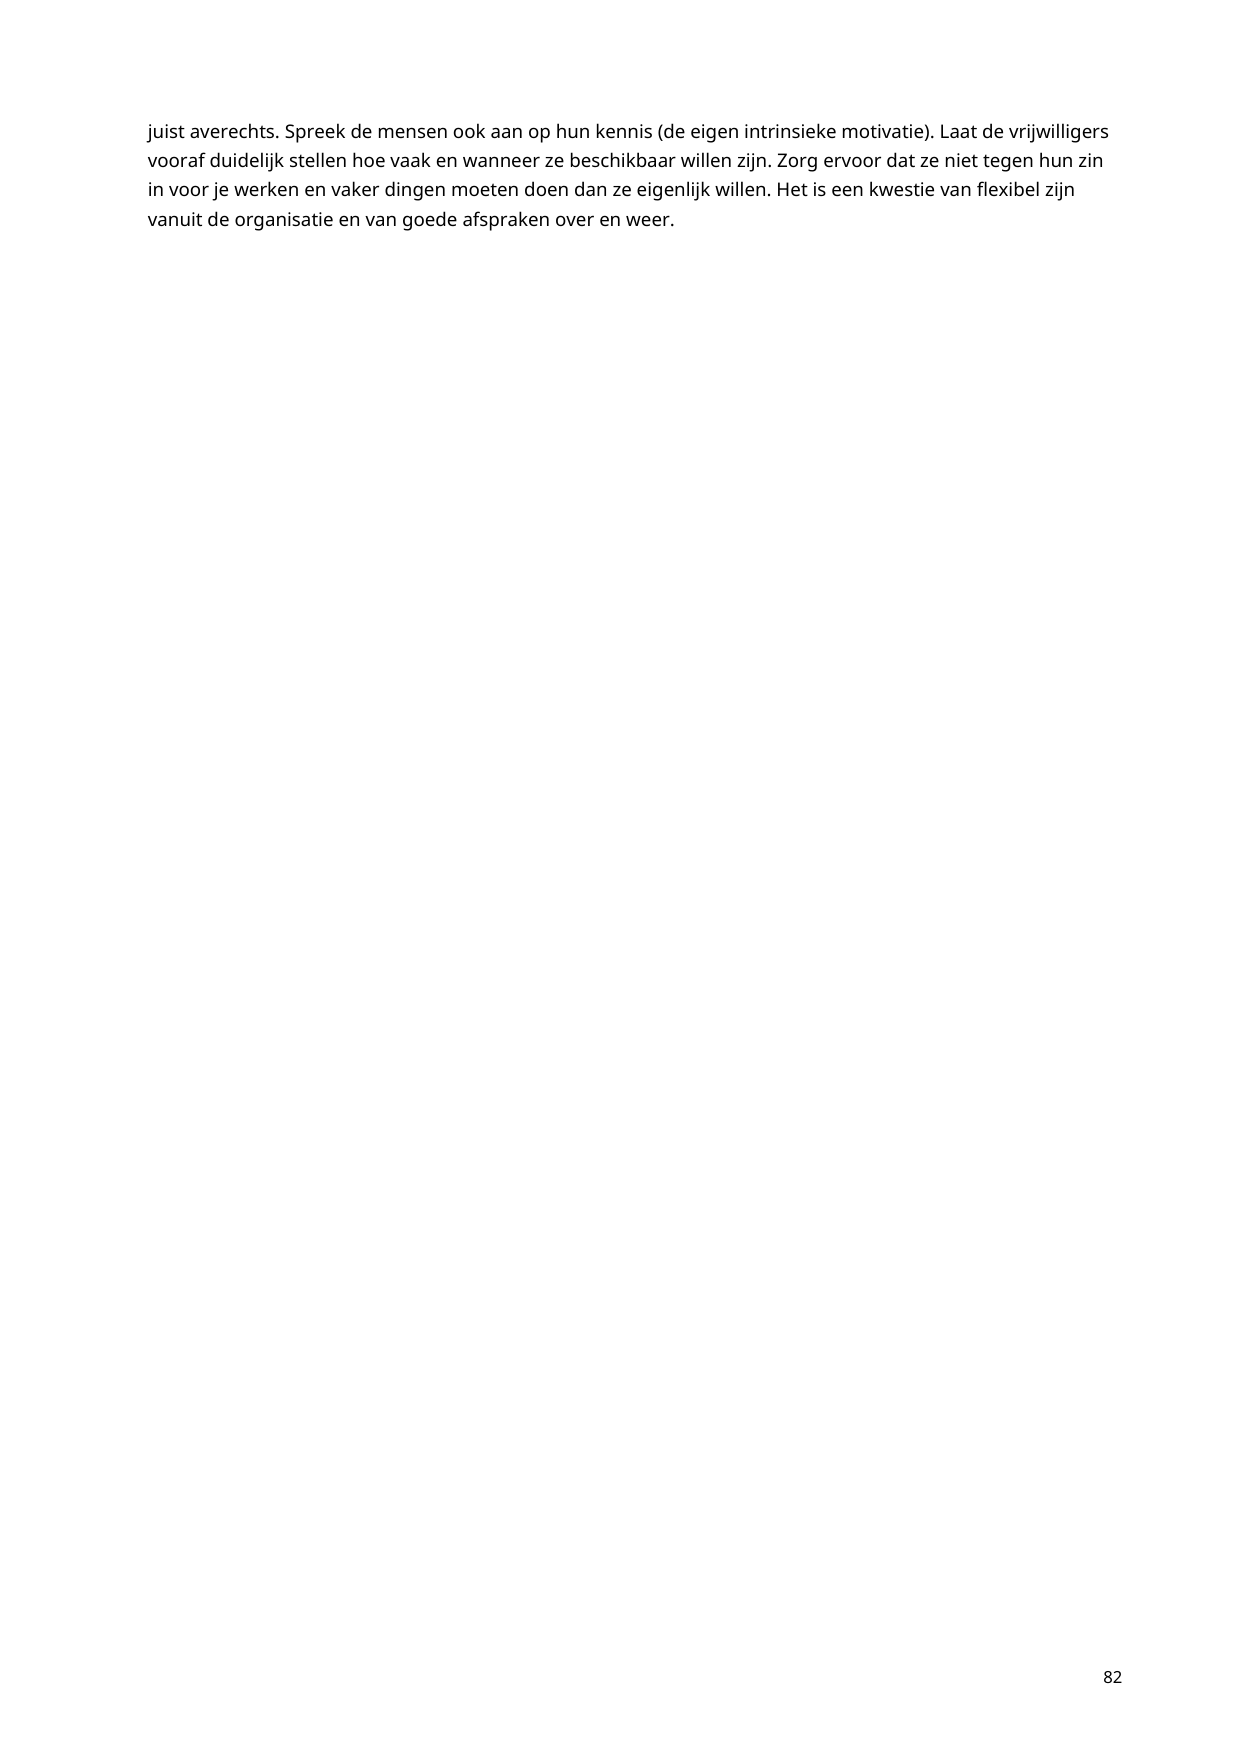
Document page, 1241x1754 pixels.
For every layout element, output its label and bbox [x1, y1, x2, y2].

text [148, 118, 1122, 231]
